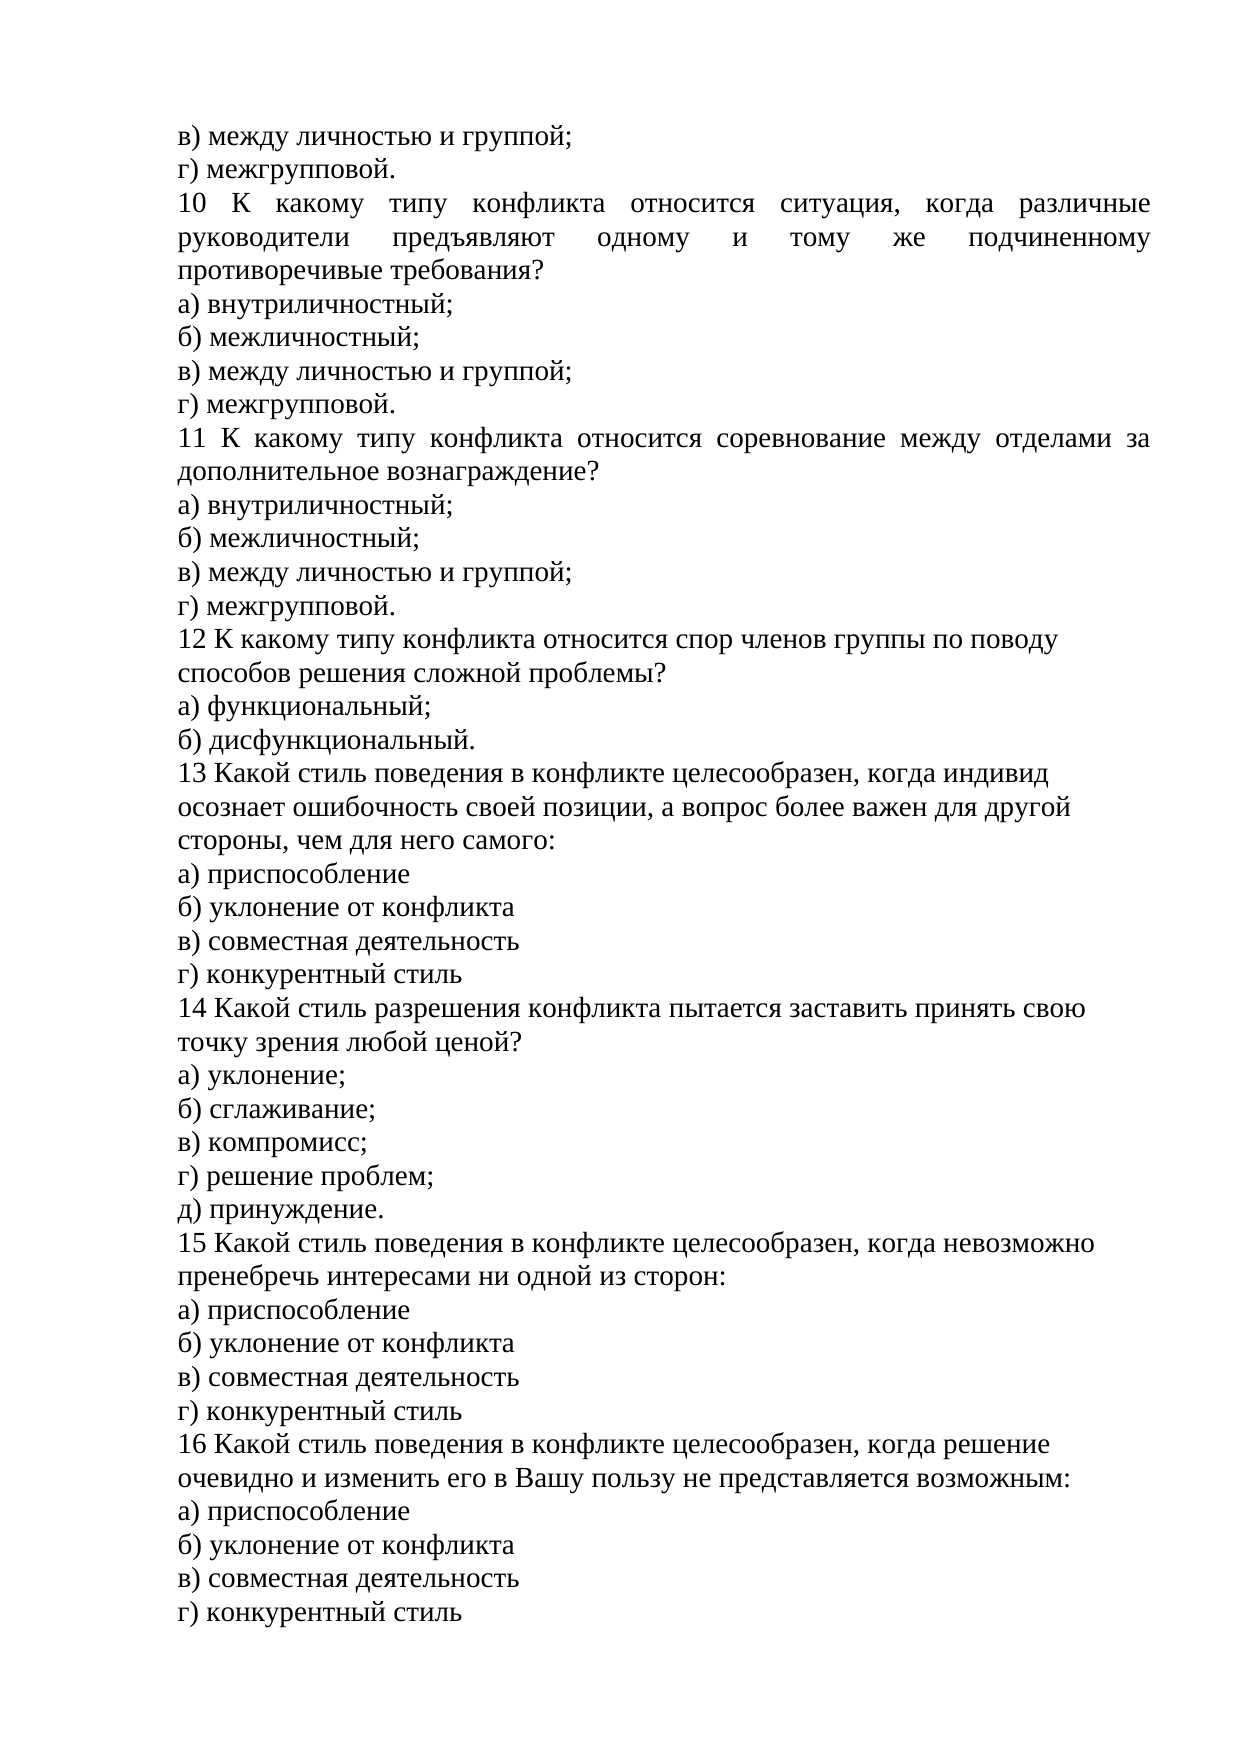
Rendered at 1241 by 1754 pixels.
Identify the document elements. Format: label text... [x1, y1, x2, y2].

text г) решение проблем; [177, 1158, 1152, 1191]
text г) межгрупповой. [177, 152, 1152, 185]
text 15 Какой стиль поведения в конфликте целесообразен, когда невозможно пренебречь интересами ни одной из сторон: [177, 1225, 1152, 1292]
text в) между личностью и группой; [177, 554, 1152, 588]
text в) компромисс; [177, 1124, 1152, 1158]
text б) сглаживание; [177, 1091, 1152, 1124]
text б) межличностный; [177, 521, 1152, 554]
text г) конкурентный стиль [177, 1594, 1152, 1627]
text а) приспособление [177, 1292, 1152, 1326]
text г) конкурентный стиль [177, 1393, 1152, 1426]
text 13 Какой стиль поведения в конфликте целесообразен, когда индивид осознает ошибочность своей позиции, а вопрос более важен для другой стороны, чем для него самого: [177, 755, 1152, 856]
text д) принуждение. [177, 1191, 1152, 1225]
text в) совместная деятельность [177, 1359, 1152, 1393]
text б) уклонение от конфликта [177, 1326, 1152, 1359]
text а) функциональный; [177, 688, 1152, 722]
text 16 Какой стиль поведения в конфликте целесообразен, когда решение очевидно и изменить его в Вашу пользу не представляется возможным: [177, 1426, 1152, 1493]
text в) между личностью и группой; [177, 118, 1152, 152]
text в) между личностью и группой; [177, 353, 1152, 386]
text а) внутриличностный; [177, 286, 1152, 319]
text а) приспособление [177, 856, 1152, 889]
text г) межгрупповой. [177, 386, 1152, 420]
text б) межличностный; [177, 319, 1152, 353]
text б) уклонение от конфликта [177, 1527, 1152, 1560]
text 12 К какому типу конфликта относится спор членов группы по поводу способов решения сложной проблемы? [177, 621, 1152, 688]
text в) совместная деятельность [177, 923, 1152, 957]
text а) уклонение; [177, 1057, 1152, 1091]
text 10 К какому типу конфликта относится ситуация, когда различные руководители предъявляют одному и тому же подчиненному противоречивые требования? [177, 185, 1152, 286]
text б) уклонение от конфликта [177, 889, 1152, 923]
text г) межгрупповой. [177, 588, 1152, 621]
text 14 Какой стиль разрешения конфликта пытается заставить принять свою точку зрения любой ценой? [177, 990, 1152, 1057]
text в) совместная деятельность [177, 1560, 1152, 1594]
text 11 К какому типу конфликта относится соревнование между отделами за дополнительное вознаграждение? [177, 420, 1152, 487]
text а) внутриличностный; [177, 487, 1152, 521]
text г) конкурентный стиль [177, 957, 1152, 990]
text а) приспособление [177, 1493, 1152, 1527]
text б) дисфункциональный. [177, 722, 1152, 755]
